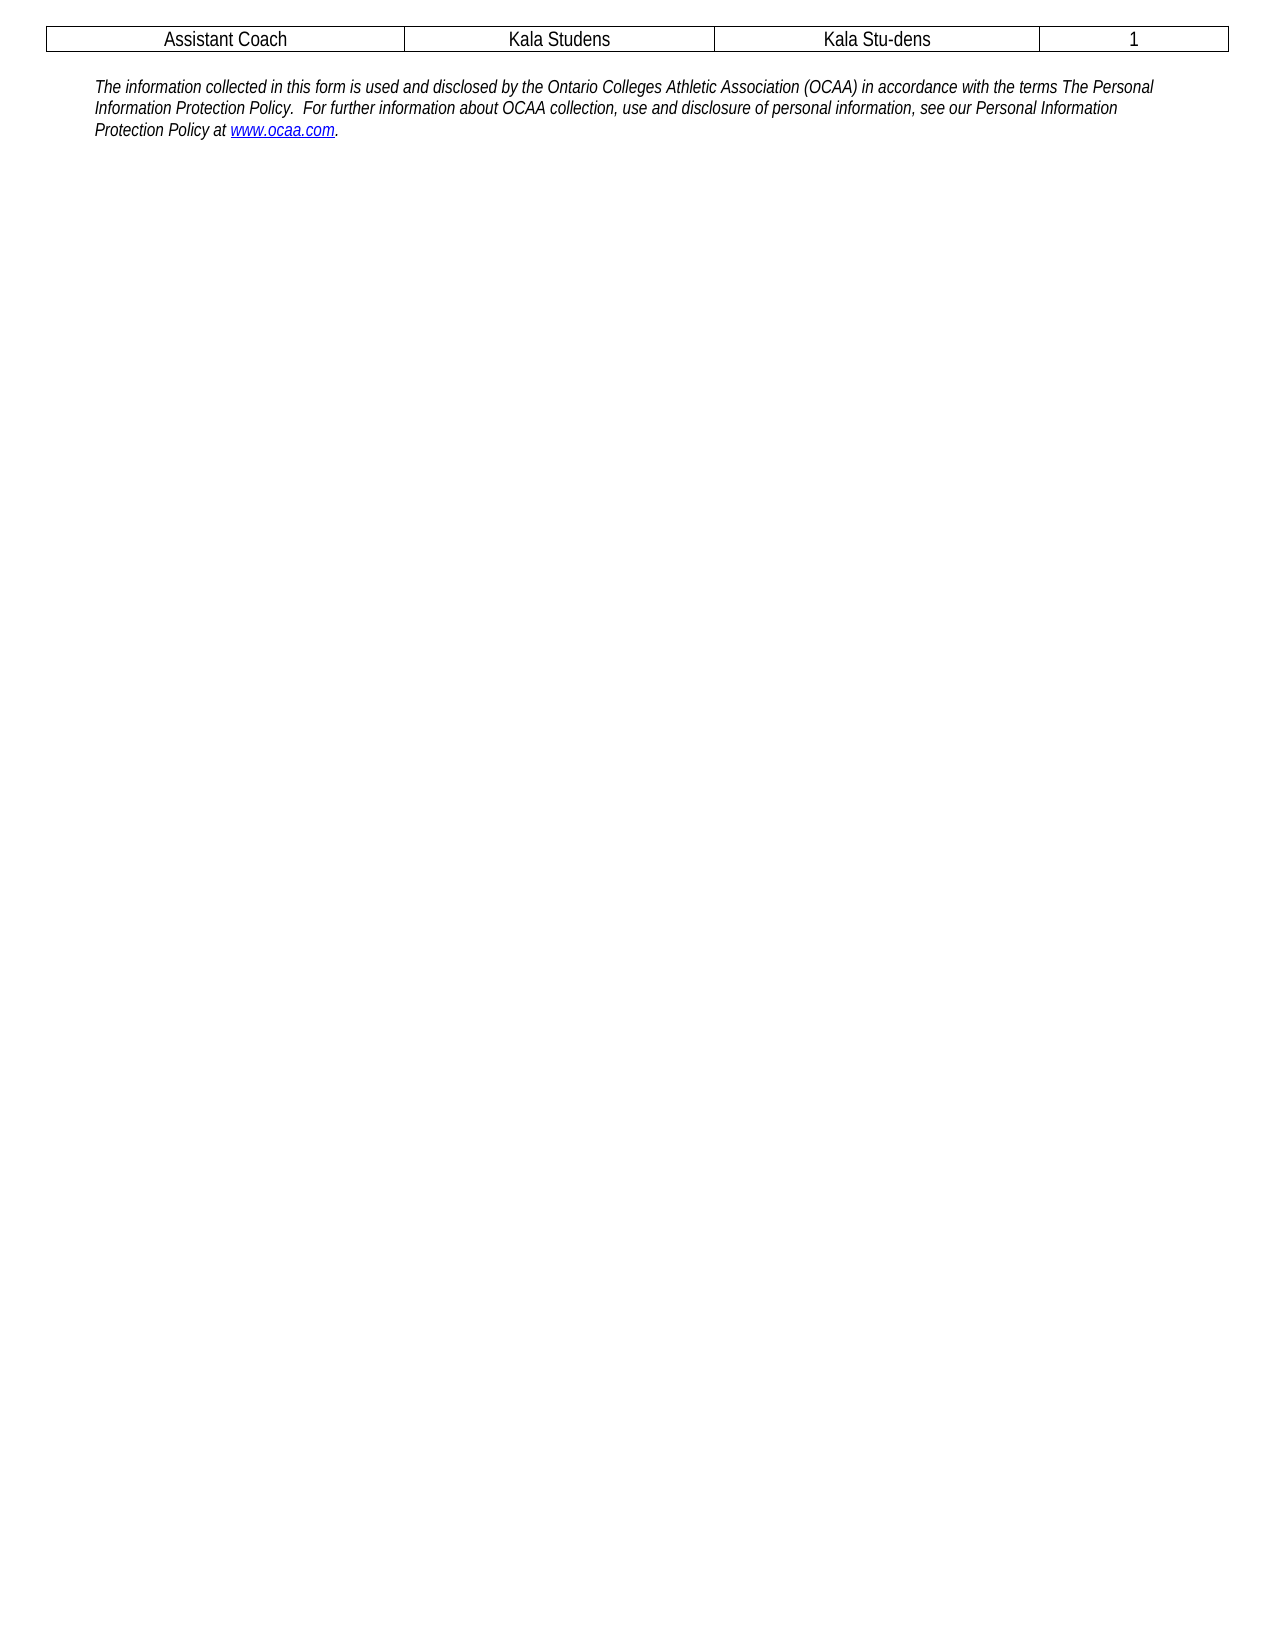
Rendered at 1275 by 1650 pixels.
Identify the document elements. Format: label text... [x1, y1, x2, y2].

table_cell Kala Stu-dens [715, 27, 1039, 51]
text The information collected in this form is used and disclosed by the Ontario Colleges Athletic Association (OCAA) in accordance with the terms The Personal Information Protection Policy. For further information about OCAA collection, use and disclosure of personal information, see our Personal Information Protection Policy at www.ocaa.com. [94, 76, 1181, 140]
table_cell Assistant Coach [47, 27, 404, 51]
table_cell 1 [1040, 27, 1228, 51]
table_cell Kala Studens [405, 27, 714, 51]
